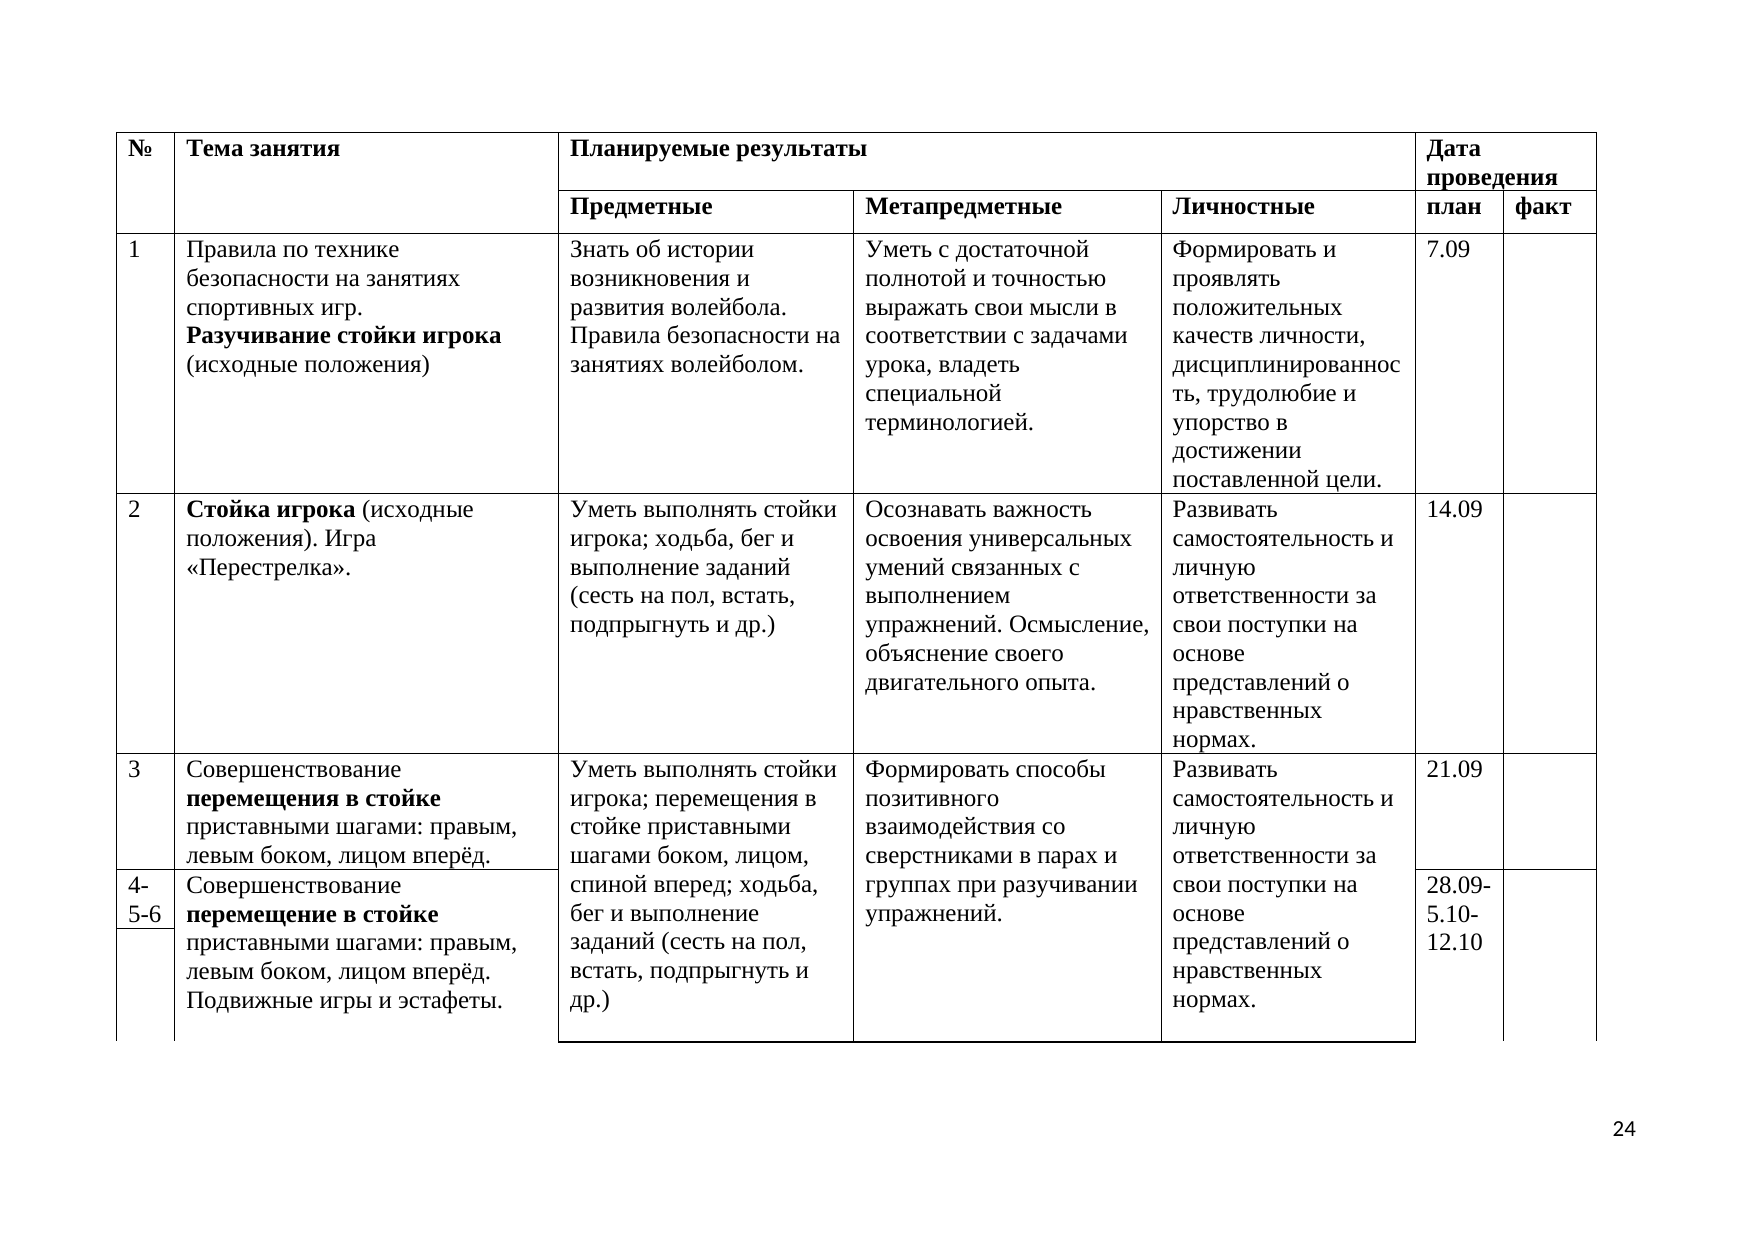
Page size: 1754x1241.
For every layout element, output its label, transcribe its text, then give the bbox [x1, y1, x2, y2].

table_cell Знать об истории возникновения и развития волейбола. Правила безопасности на занятиях волейболом. [559, 234, 853, 493]
table_header Дата проведения [1416, 133, 1596, 190]
table_cell Метапредметные [854, 191, 1161, 233]
table_cell Стойка игрока (исходные положения). Игра «Перестрелка». [175, 494, 558, 753]
table_cell Уметь с достаточной полнотой и точностью выражать свои мысли в соответствии с задачами урока, владеть специальной терминологией. [854, 234, 1161, 493]
table_cell [1504, 870, 1596, 1041]
table_cell Уметь выполнять стойки игрока; ходьба, бег и выполнение заданий (сесть на пол, встать, подпрыгнуть и др.) [559, 494, 853, 753]
table_cell Развивать самостоятельность и личную ответственности за свои поступки на основе представлений о нравственных нормах. [1162, 754, 1415, 1041]
table_cell Совершенствование перемещение в стойке приставными шагами: правым, левым боком, лицом вперёд. Подвижные игры и эстафеты. [175, 870, 558, 1041]
table_cell 3 [117, 754, 174, 869]
table_cell [1504, 234, 1596, 493]
table_cell 4-5-6 [117, 870, 174, 927]
table_cell 2 [117, 494, 174, 753]
table_cell Уметь выполнять стойки игрока; перемещения в стойке приставными шагами боком, лицом, спиной вперед; ходьба, бег и выполнение заданий (сесть на пол, встать, подпрыгнуть и др.) [559, 754, 853, 1041]
table_cell Предметные [559, 191, 853, 233]
table_cell 7.09 [1416, 234, 1503, 493]
table_cell Формировать и проявлять положительных качеств личности, дисциплинированность, трудолюбие и упорство в достижении поставленной цели. [1162, 234, 1415, 493]
table_cell 1 [117, 234, 174, 493]
table_cell план [1416, 191, 1503, 233]
table_header Тема занятия [175, 133, 558, 233]
table_header Планируемые результаты [559, 133, 1415, 190]
table_cell [1504, 754, 1596, 869]
table_cell Совершенствование перемещения в стойке приставными шагами: правым, левым боком, лицом вперёд. [175, 754, 558, 869]
table_cell 21.09 [1416, 754, 1503, 869]
table_cell [117, 929, 174, 1041]
table_cell [1504, 494, 1596, 753]
table_cell Правила по технике безопасности на занятиях спортивных игр. Разучивание стойки игрока (исходные положения) [175, 234, 558, 493]
table_cell Формировать способы позитивного взаимодействия со сверстниками в парах и группах при разучивании упражнений. [854, 754, 1161, 1041]
table_cell Осознавать важность освоения универсальных умений связанных с выполнением упражнений. Осмысление, объяснение своего двигательного опыта. [854, 494, 1161, 753]
table_cell факт [1504, 191, 1596, 233]
table_header № [117, 133, 174, 233]
table_cell Личностные [1162, 191, 1415, 233]
table_cell 14.09 [1416, 494, 1503, 753]
table_cell 28.09-5.10-12.10 [1416, 870, 1503, 1041]
table_cell Развивать самостоятельность и личную ответственности за свои поступки на основе представлений о нравственных нормах. [1162, 494, 1415, 753]
